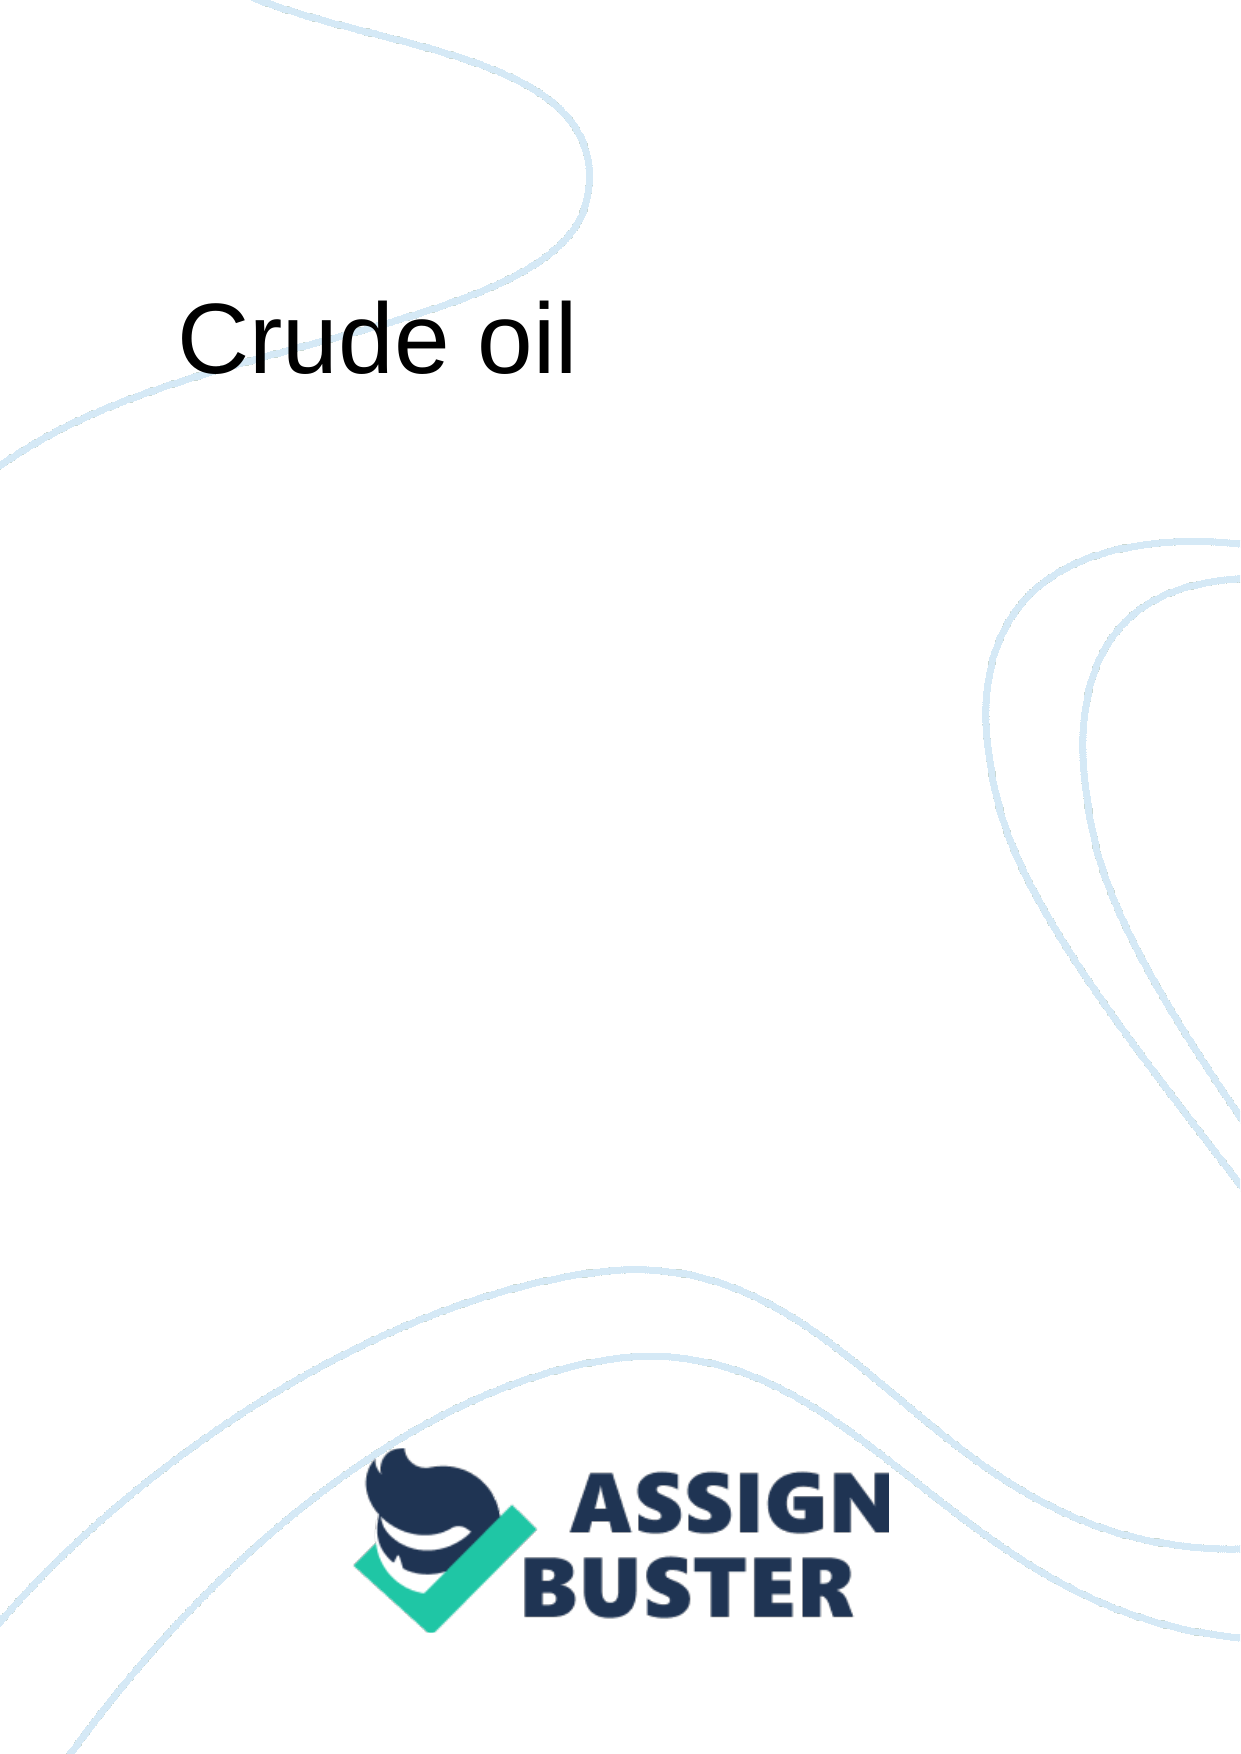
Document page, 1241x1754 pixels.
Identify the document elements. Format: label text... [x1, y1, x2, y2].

subtitle Crude oil [177, 279, 1152, 394]
picture [0, 0, 1241, 1754]
